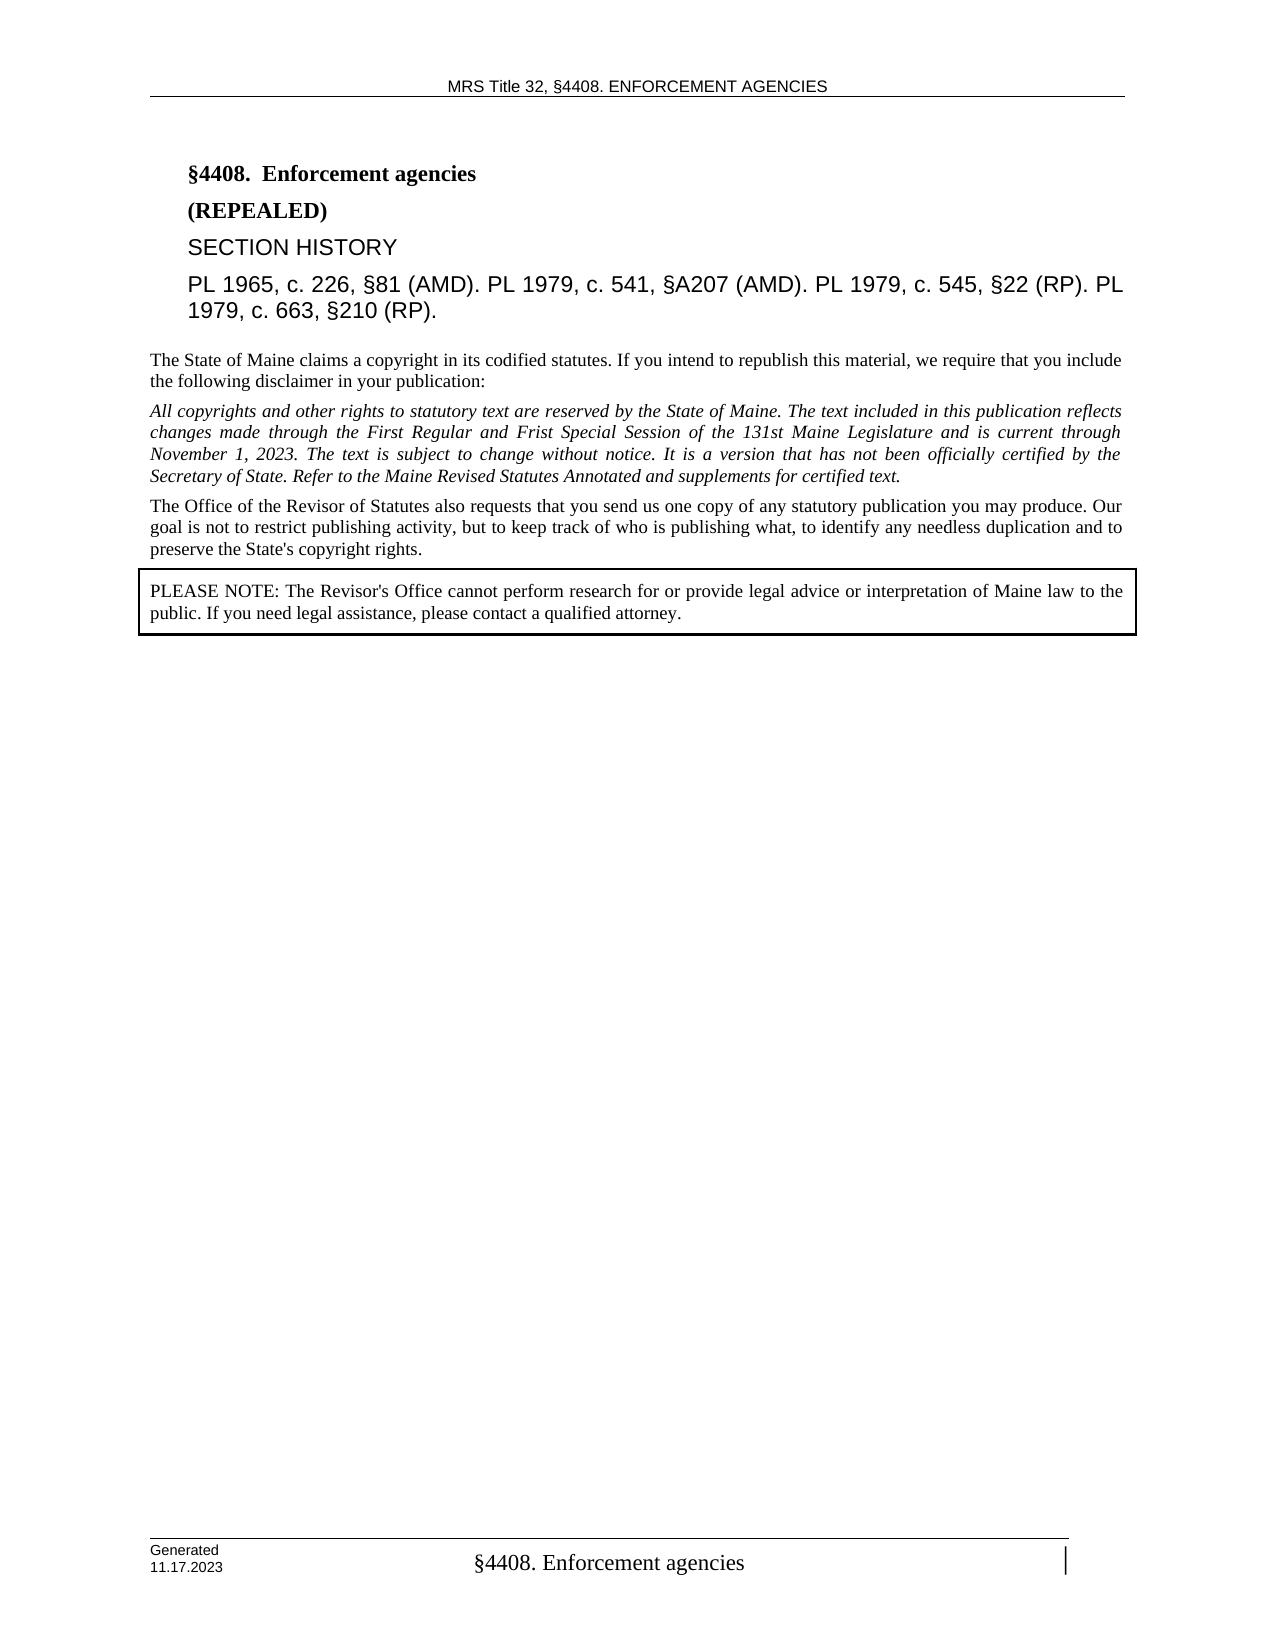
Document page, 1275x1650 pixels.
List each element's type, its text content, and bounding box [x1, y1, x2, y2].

text §4408. Enforcement agencies [187, 160, 1125, 187]
text All copyrights and other rights to statutory text are reserved by the State of Maine. The text included in this publication reflects changes made through the First Regular and Frist Special Session of the 131st Maine Legislature and is current through November 1, 2023 . The text is subject to change without notice. It is a version that has not been officially certified by the Secretary of State. Refer to the Maine Revised Statutes Annotated and supplements for certified text. [150, 400, 1125, 486]
text PL 1965, c. 226, §81 (AMD). PL 1979, c. 541, §A207 (AMD). PL 1979, c. 545, §22 (RP). PL 1979, c. 663, §210 (RP). [187, 271, 1125, 323]
text The State of Maine claims a copyright in its codified statutes. If you intend to republish this material, we require that you include the following disclaimer in your publication: [150, 348, 1125, 392]
text SECTION HISTORY [187, 234, 1125, 260]
text PLEASE NOTE: The Revisor's Office cannot perform research for or provide legal advice or interpretation of Maine law to the public. If you need legal assistance, please contact a qualified attorney. [140, 570, 1135, 633]
text (REPEALED) [187, 197, 1125, 223]
text The Office of the Revisor of Statutes also requests that you send us one copy of any statutory publication you may produce. Our goal is not to restrict publishing activity, but to keep track of who is publishing what, to identify any needless duplication and to preserve the State's copyright rights. [150, 494, 1125, 559]
